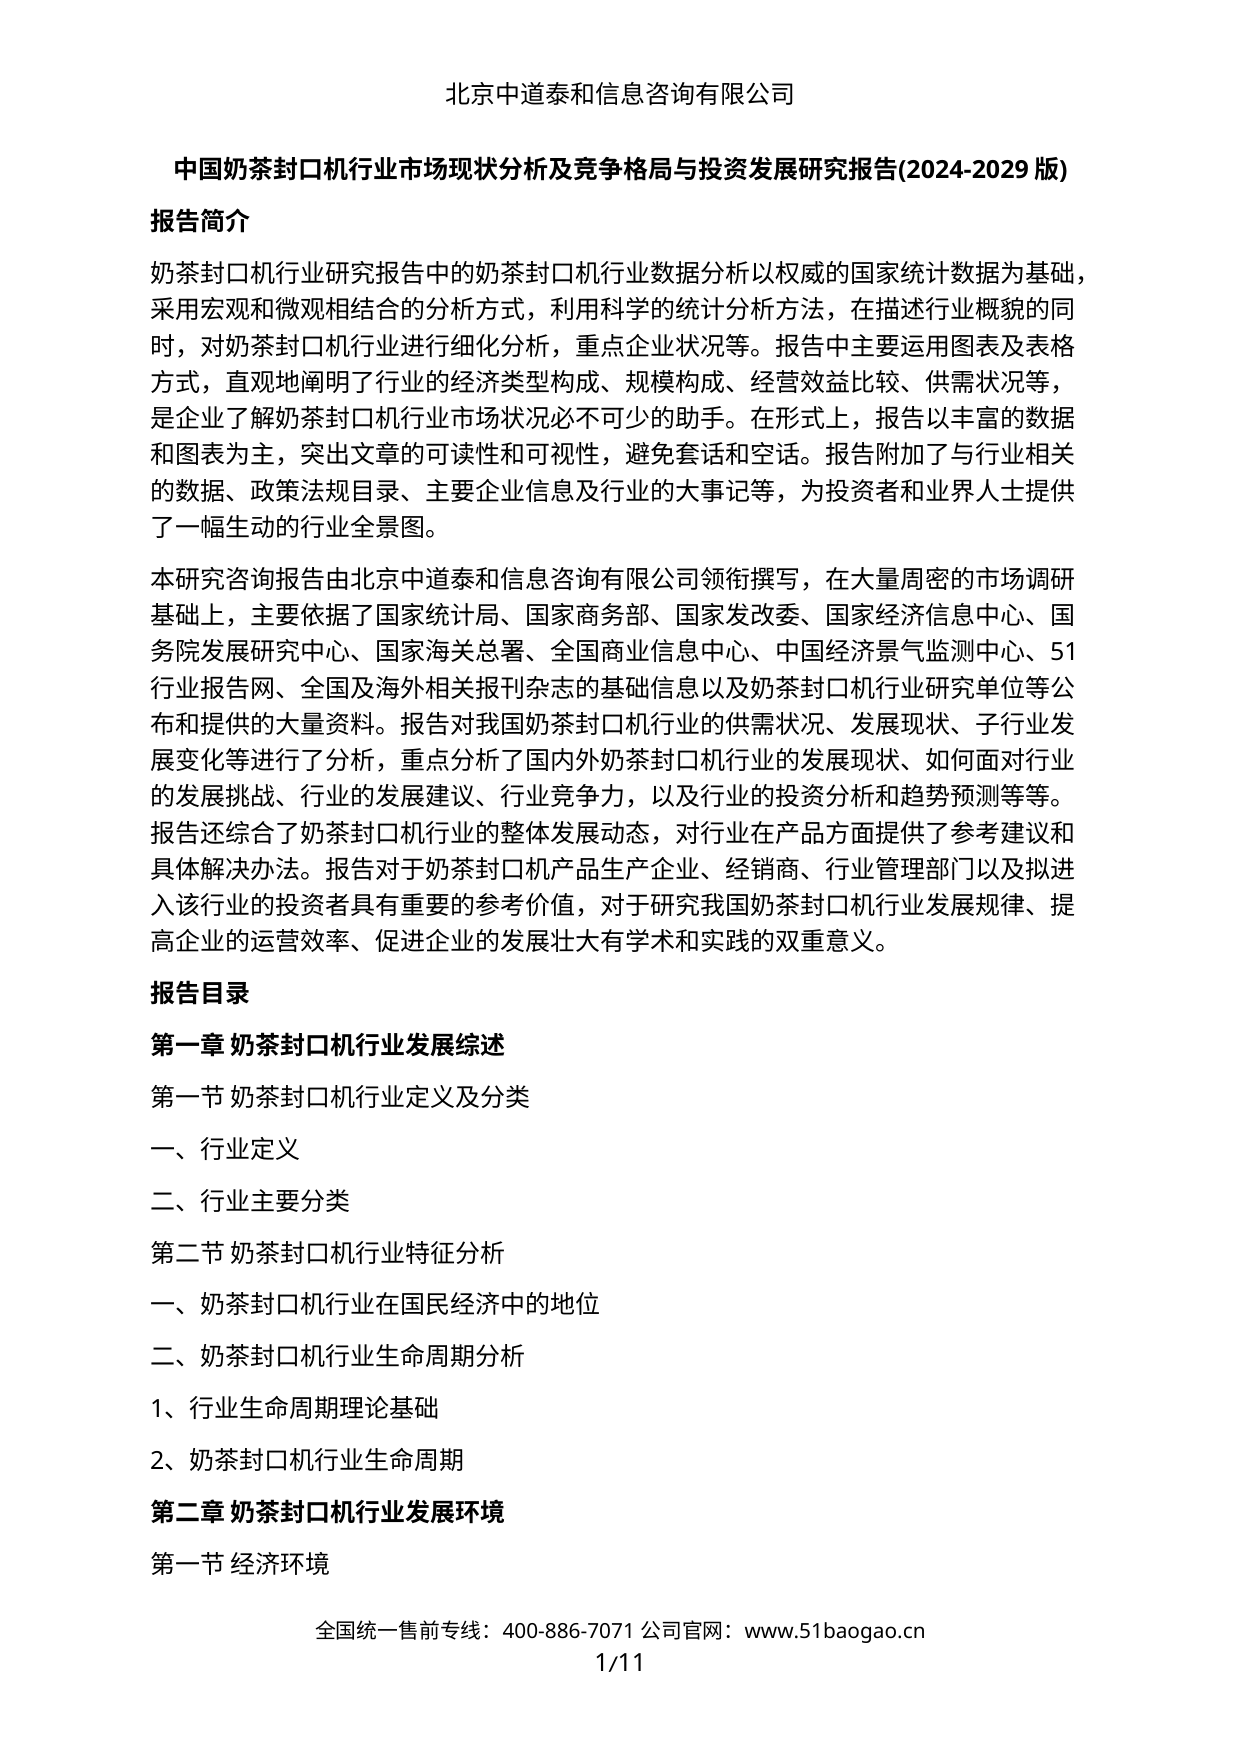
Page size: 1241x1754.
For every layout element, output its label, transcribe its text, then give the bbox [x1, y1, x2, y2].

text 一、奶茶封口机行业在国民经济中的地位 [150, 1285, 1090, 1321]
text 1、行业生命周期理论基础 [150, 1389, 1090, 1425]
text 第一节 奶茶封口机行业定义及分类 [150, 1077, 1090, 1114]
text 报告目录 [150, 974, 1090, 1010]
text 中国奶茶封口机行业市场现状分析及竞争格局与投资发展研究报告(2024-2029版) [150, 150, 1090, 186]
text 第二章 奶茶封口机行业发展环境 [150, 1492, 1090, 1529]
text 第一章 奶茶封口机行业发展综述 [150, 1026, 1090, 1062]
text 二、行业主要分类 [150, 1181, 1090, 1217]
text 二、奶茶封口机行业生命周期分析 [150, 1337, 1090, 1373]
text 本研究咨询报告由北京中道泰和信息咨询有限公司领衔撰写，在大量周密的市场调研基础上，主要依据了国家统计局、国家商务部、国家发改委、国家经济信息中心、国务院发展研究中心、国家海关总署、全国商业信息中心、中国经济景气监测中心、51行业报告网、全国及海外相关报刊杂志的基础信息以及奶茶封口机行业研究单位等公布和提供的大量资料。报告对我国奶茶封口机行业的供需状况、发展现状、子行业发展变化等进行了分析，重点分析了国内外奶茶封口机行业的发展现状、如何面对行业的发展挑战、行业的发展建议、行业竞争力，以及行业的投资分析和趋势预测等等。报告还综合了奶茶封口机行业的整体发展动态，对行业在产品方面提供了参考建议和具体解决办法。报告对于奶茶封口机产品生产企业、经销商、行业管理部门以及拟进入该行业的投资者具有重要的参考价值，对于研究我国奶茶封口机行业发展规律、提高企业的运营效率、促进企业的发展壮大有学术和实践的双重意义。 [150, 559, 1090, 958]
text 第一节 经济环境 [150, 1544, 1090, 1581]
text 第二节 奶茶封口机行业特征分析 [150, 1233, 1090, 1269]
text 一、行业定义 [150, 1129, 1090, 1166]
text 2、奶茶封口机行业生命周期 [150, 1441, 1090, 1477]
text 奶茶封口机行业研究报告中的奶茶封口机行业数据分析以权威的国家统计数据为基础，采用宏观和微观相结合的分析方式，利用科学的统计分析方法，在描述行业概貌的同时，对奶茶封口机行业进行细化分析，重点企业状况等。报告中主要运用图表及表格方式，直观地阐明了行业的经济类型构成、规模构成、经营效益比较、供需状况等，是企业了解奶茶封口机行业市场状况必不可少的助手。在形式上，报告以丰富的数据和图表为主，突出文章的可读性和可视性，避免套话和空话。报告附加了与行业相关的数据、政策法规目录、主要企业信息及行业的大事记等，为投资者和业界人士提供了一幅生动的行业全景图。 [150, 254, 1090, 544]
text 报告简介 [150, 202, 1090, 238]
